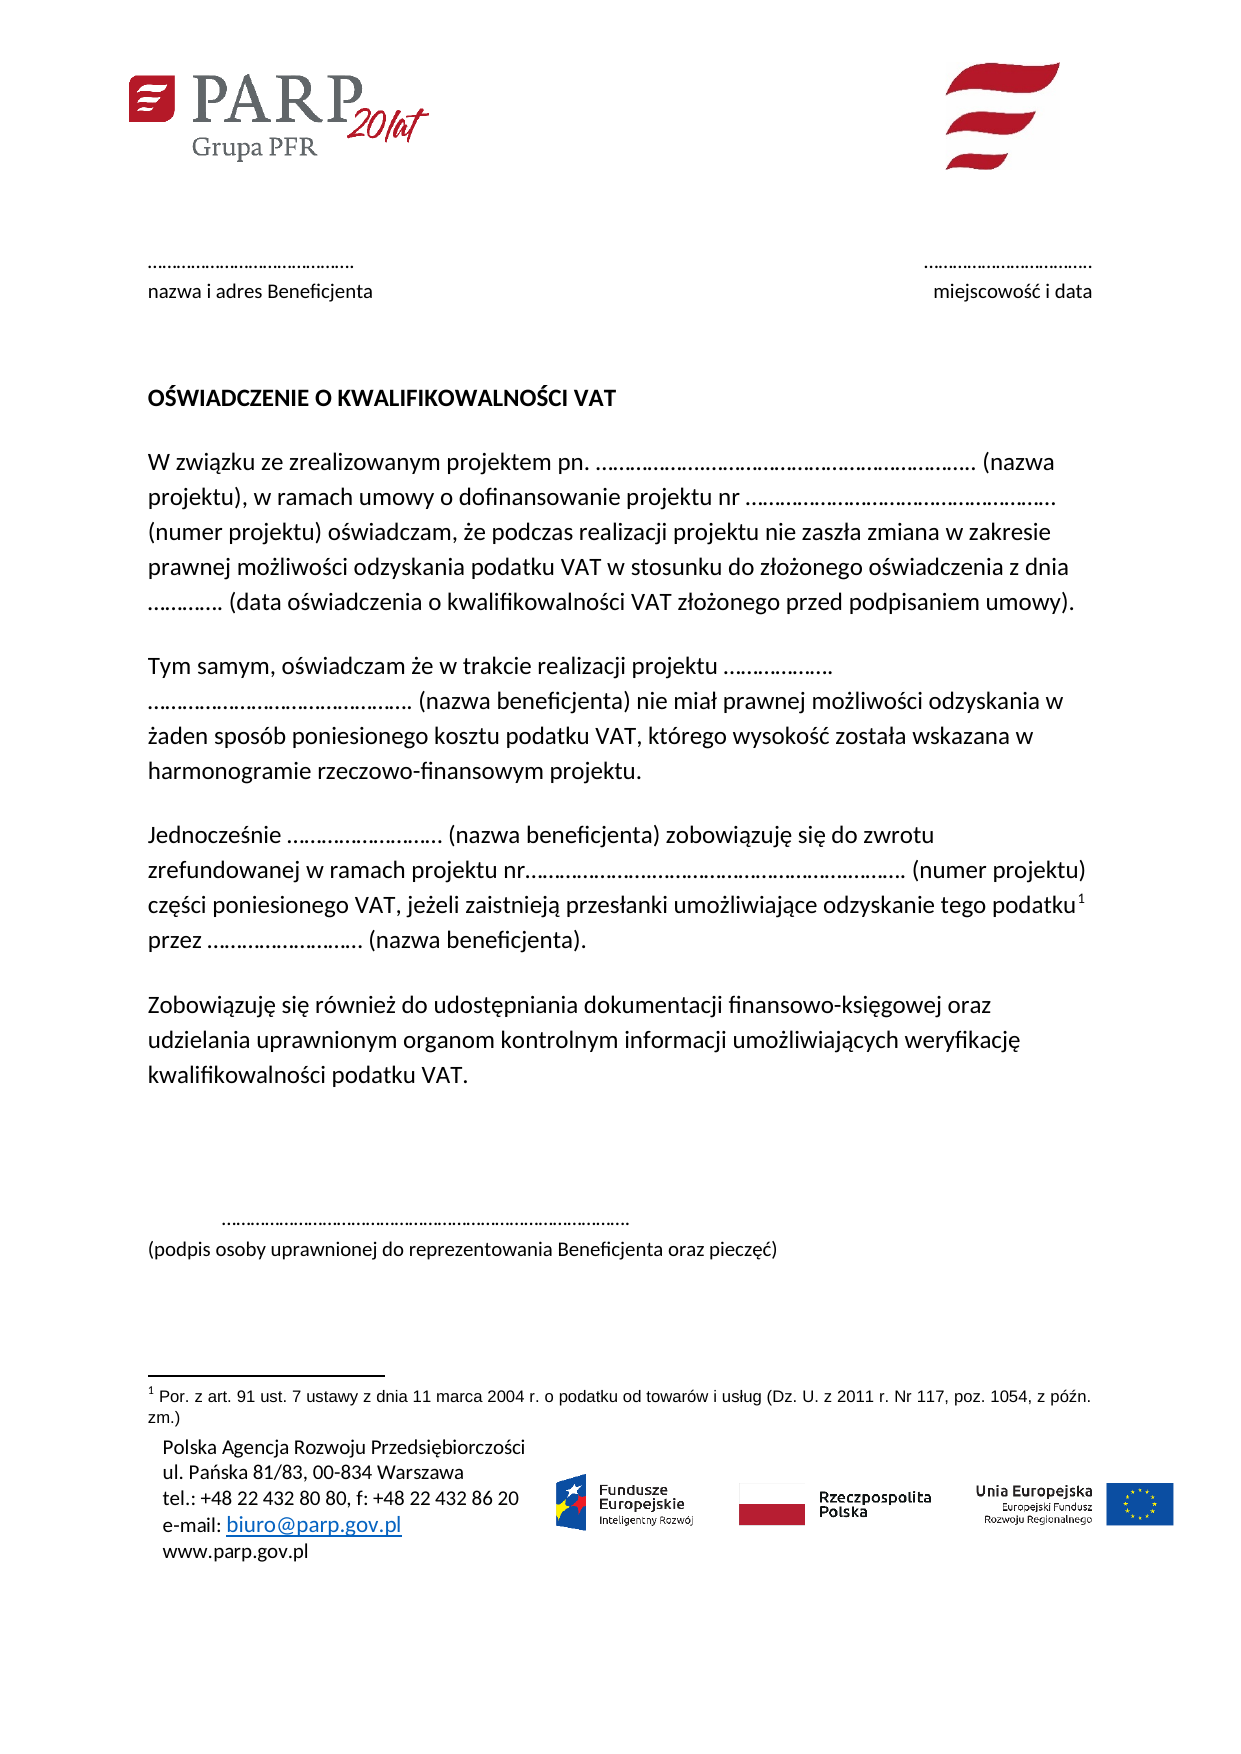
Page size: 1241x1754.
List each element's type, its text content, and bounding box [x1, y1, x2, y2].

text Tym samym, oświadczam że w trakcie realizacji projektu ……………….………………………………………. (nazwa beneficjenta) nie miał prawnej możliwości odzyskania w żaden sposób poniesionego kosztu podatku VAT, którego wysokość została wskazana w harmonogramie rzeczowo-finansowym projektu. [148, 650, 1092, 786]
text OŚWIADCZENIE O KWALIFIKOWALNOŚCI VAT [148, 382, 1092, 413]
text …………………………………………………………………………. [148, 1169, 1092, 1232]
text Zobowiązuję się również do udostępniania dokumentacji finansowo-księgowej oraz udzielania uprawnionym organom kontrolnym informacji umożliwiających weryfikację kwalifikowalności podatku VAT. [148, 989, 1092, 1089]
text nazwa i adres Beneficjenta miejscowość i data [148, 278, 1092, 303]
picture [550, 1468, 1178, 1537]
text ……………………………………. …………………………….. [148, 248, 1092, 273]
text W związku ze zrealizowanym projektem pn. ……………….……………………………………….. (nazwa projektu), w ramach umowy o dofinansowanie projektu nr ……………………………………………… (numer projektu) oświadczam, że podczas realizacji projektu nie zaszła zmiana w zakresie prawnej możliwości odzyskania podatku VAT w stosunku do złożonego oświadczenia z dnia …………. (data oświadczenia o kwalifikowalności VAT złożonego przed podpisaniem umowy). [148, 446, 1092, 617]
picture [126, 62, 430, 171]
picture [945, 62, 1060, 170]
text (podpis osoby uprawnionej do reprezentowania Beneficjenta oraz pieczęć) [148, 1236, 1092, 1262]
text Jednocześnie ……………………… (nazwa beneficjenta) zobowiązuję się do zwrotu zrefundowanej w ramach projektu nr………………….…………………………….………. (numer projektu) części poniesionego VAT, jeżeli zaistnieją przesłanki umożliwiające odzyskanie tego podatku przez ……………………… (nazwa beneficjenta). [148, 819, 1092, 955]
